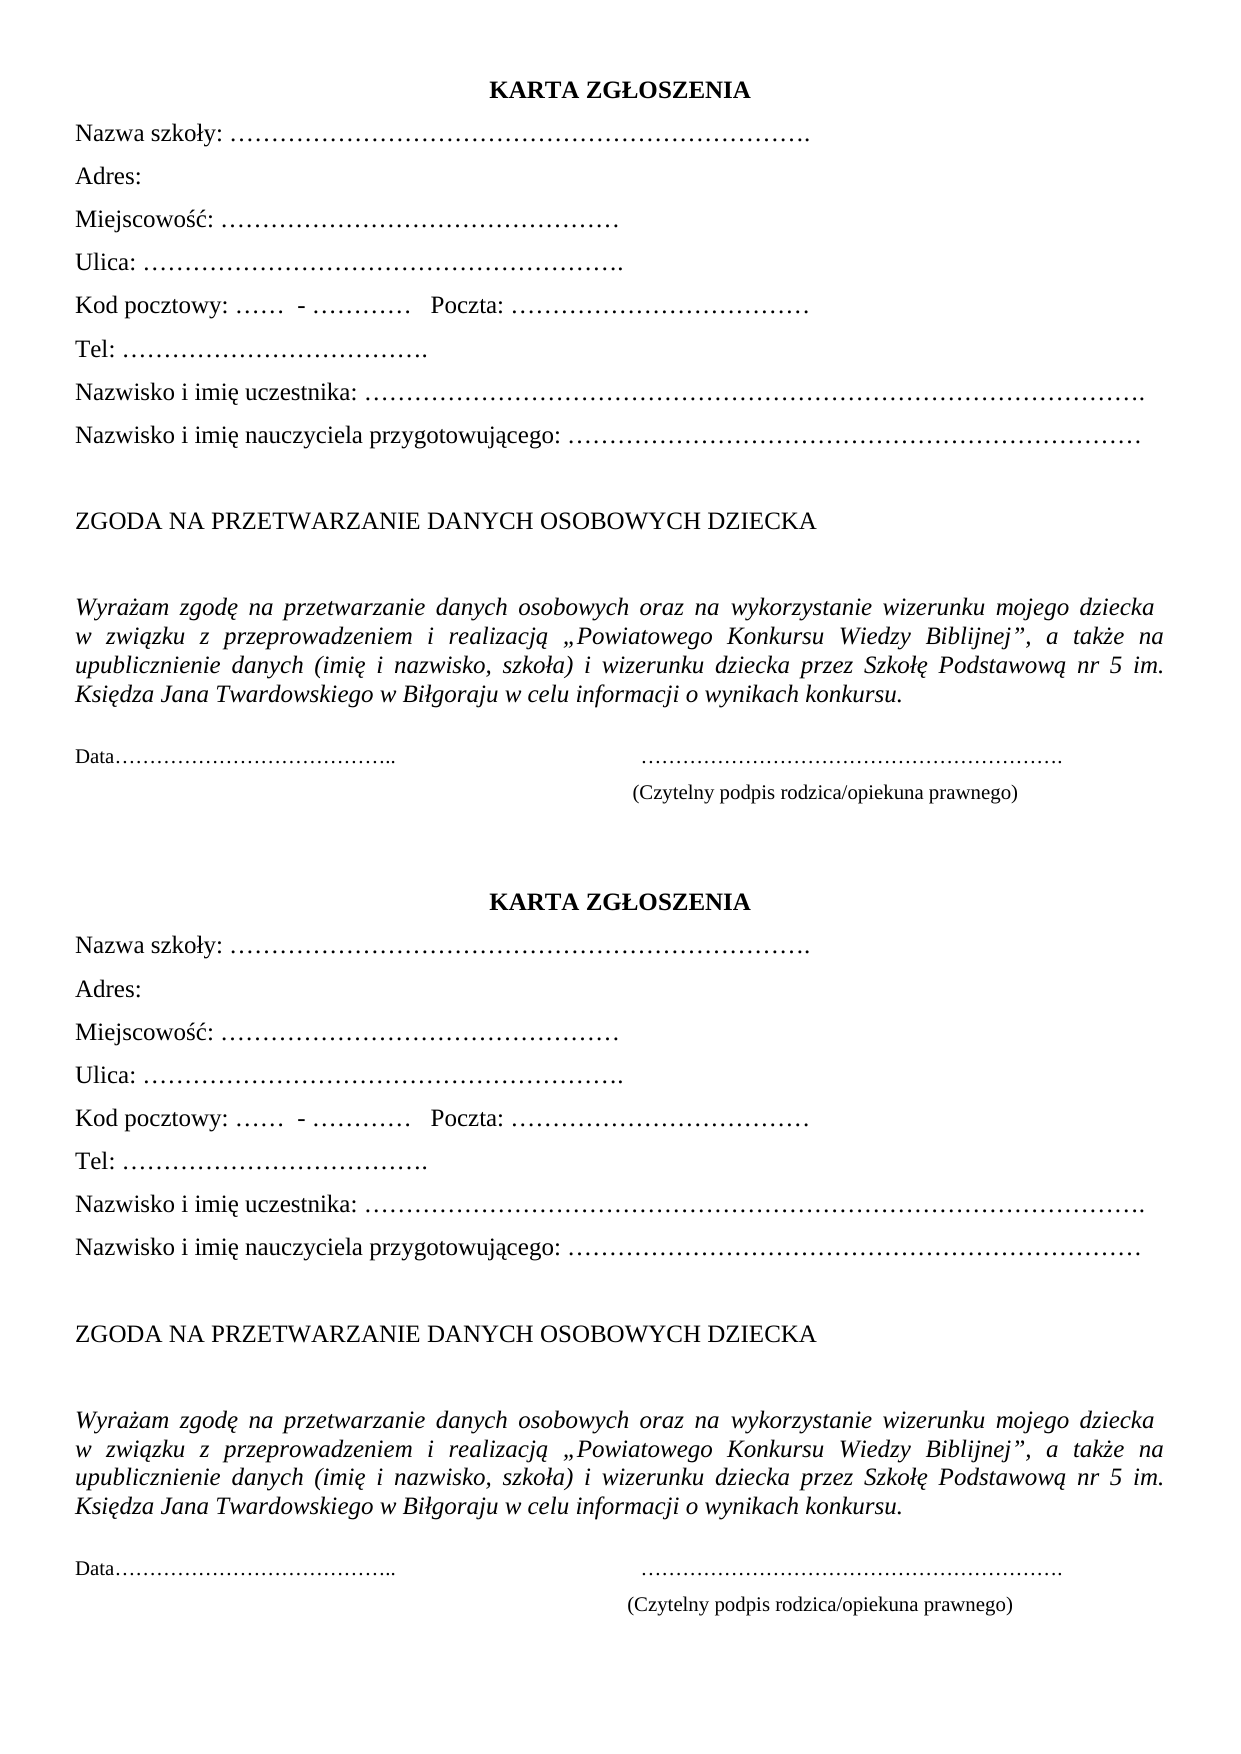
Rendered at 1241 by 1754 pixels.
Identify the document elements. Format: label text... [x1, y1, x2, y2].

text (Czytelny podpis rodzica/opiekuna prawnego) [75, 779, 1165, 804]
text Nazwisko i imię nauczyciela przygotowującego: …………………………………………………………… [75, 1232, 1165, 1261]
text Adres: [75, 161, 1165, 190]
text Nazwa szkoły: ……………………………………………………………. [75, 931, 1165, 959]
text (Czytelny podpis rodzica/opiekuna prawnego) [75, 1592, 1165, 1616]
text Nazwisko i imię uczestnika: …………………………………………………………………………………. [75, 1189, 1165, 1218]
text Ulica: …………………………………………………. [75, 1060, 1165, 1089]
text KARTA ZGŁOSZENIA [75, 887, 1165, 916]
text Data………………………………….. ……………………………………………………. [75, 743, 1165, 768]
text Tel: ………………………………. [75, 1146, 1165, 1175]
text Nazwisko i imię uczestnika: …………………………………………………………………………………. [75, 377, 1165, 406]
text ZGODA NA PRZETWARZANIE DANYCH OSOBOWYCH DZIECKA [75, 506, 1165, 535]
text Miejscowość: ………………………………………… [75, 1017, 1165, 1046]
text Nazwisko i imię nauczyciela przygotowującego: …………………………………………………………… [75, 420, 1165, 449]
text Kod pocztowy: …… - ………… Poczta: ……………………………… [75, 291, 1165, 319]
text Data………………………………….. ……………………………………………………. [75, 1556, 1165, 1580]
text Adres: [75, 974, 1165, 1002]
text Tel: ………………………………. [75, 334, 1165, 362]
text Wyrażam zgodę na przetwarzanie danych osobowych oraz na wykorzystanie wizerunku mojego dziecka w związku z przeprowadzeniem i realizacją „Powiatowego Konkursu Wiedzy Biblijnej”, a także na upublicznienie danych (imię i nazwisko, szkoła) i wizerunku dziecka przez Szkołę Podstawową nr 5 im. Księdza Jana Twardowskiego w Biłgoraju w celu informacji o wynikach konkursu. [75, 592, 1165, 707]
text Miejscowość: ………………………………………… [75, 204, 1165, 233]
text Kod pocztowy: …… - ………… Poczta: ……………………………… [75, 1103, 1165, 1132]
text Nazwa szkoły: ……………………………………………………………. [75, 118, 1165, 147]
text Wyrażam zgodę na przetwarzanie danych osobowych oraz na wykorzystanie wizerunku mojego dziecka w związku z przeprowadzeniem i realizacją „Powiatowego Konkursu Wiedzy Biblijnej”, a także na upublicznienie danych (imię i nazwisko, szkoła) i wizerunku dziecka przez Szkołę Podstawową nr 5 im. Księdza Jana Twardowskiego w Biłgoraju w celu informacji o wynikach konkursu. [75, 1405, 1165, 1520]
text ZGODA NA PRZETWARZANIE DANYCH OSOBOWYCH DZIECKA [75, 1319, 1165, 1347]
text KARTA ZGŁOSZENIA [75, 75, 1165, 104]
text Ulica: …………………………………………………. [75, 247, 1165, 276]
